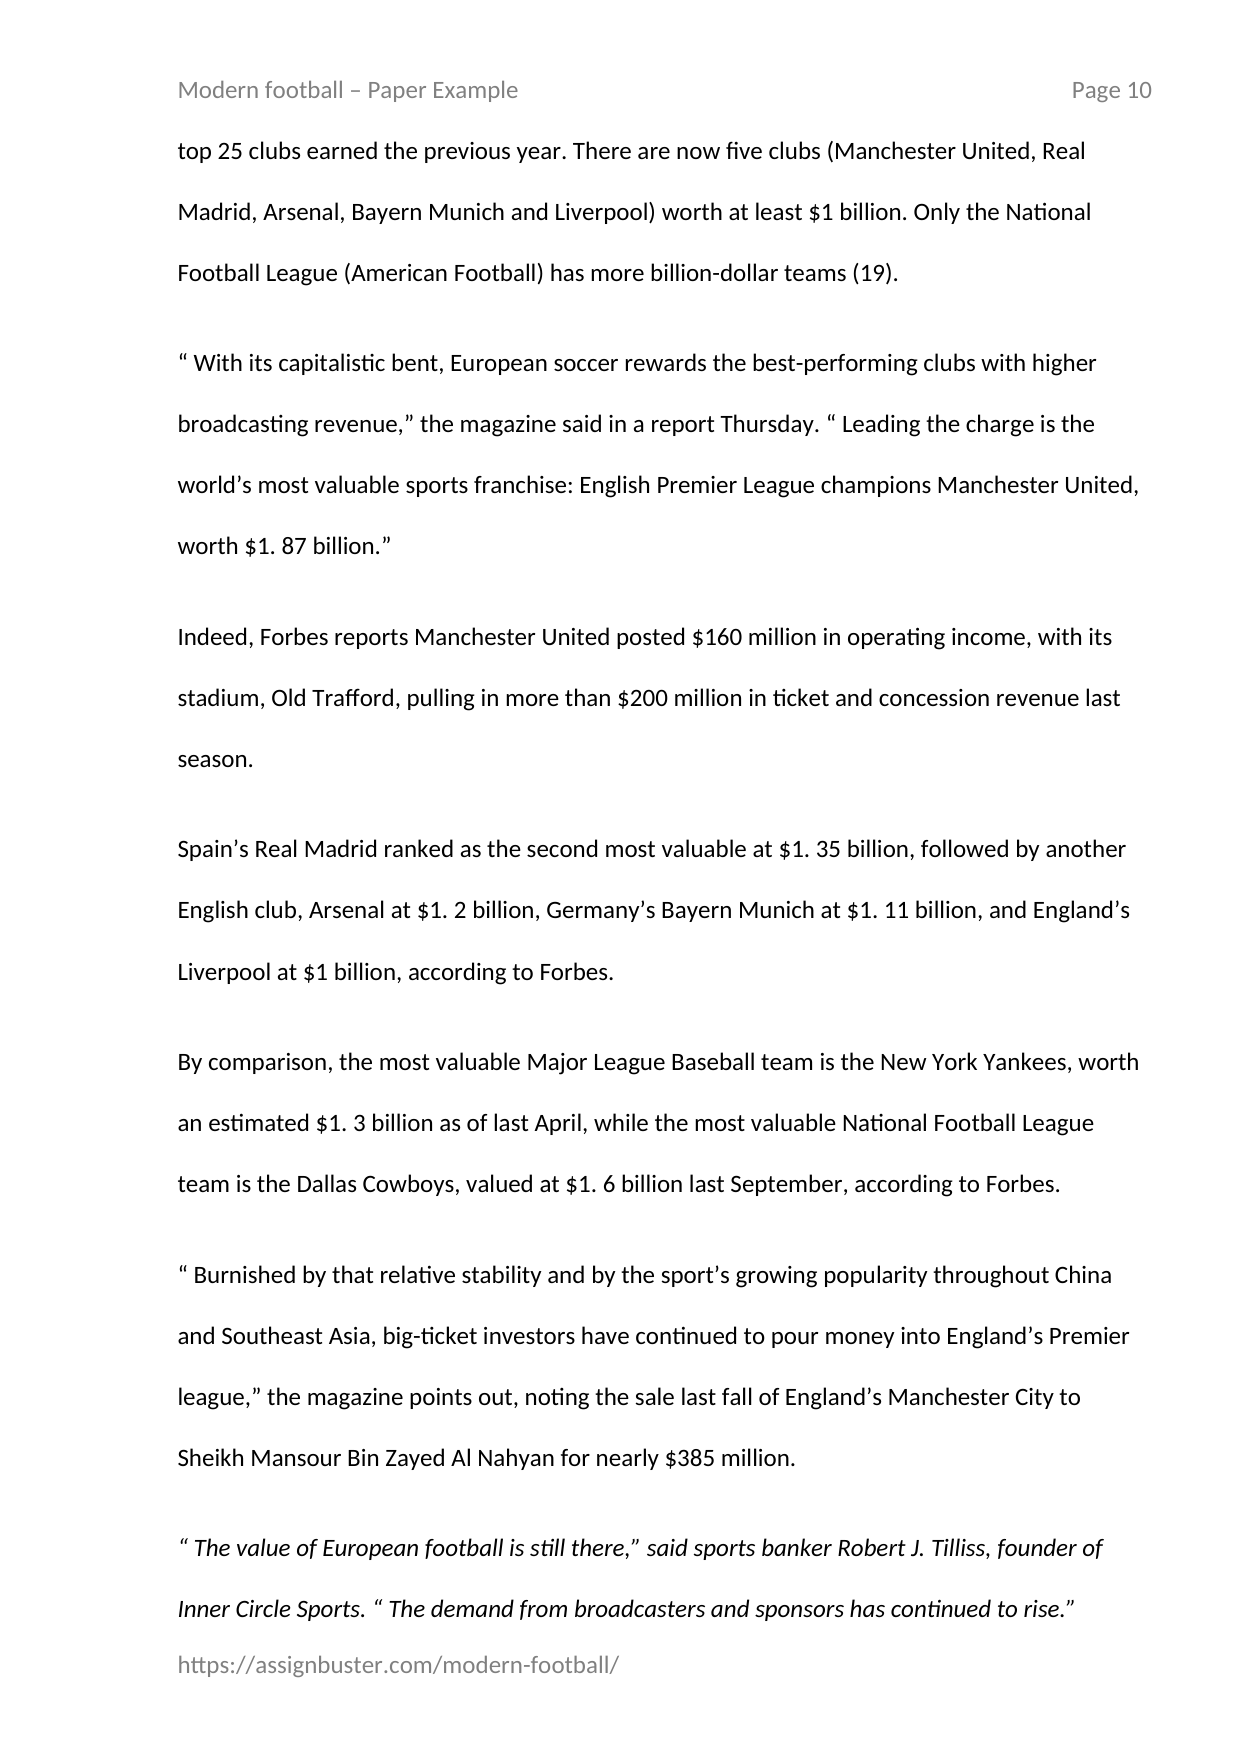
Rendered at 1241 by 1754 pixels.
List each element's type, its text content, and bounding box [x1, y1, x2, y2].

text “ With its capitalistic bent, European soccer rewards the best-performing clubs with higher broadcasting revenue,” the magazine said in a report Thursday. “ Leading the charge is the world’s most valuable sports franchise: English Premier League champions Manchester United, worth $1. 87 billion.” [177, 347, 1152, 561]
text By comparison, the most valuable Major League Baseball team is the New York Yankees, worth an estimated $1. 3 billion as of last April, while the most valuable National Football League team is the Dallas Cowboys, valued at $1. 6 billion last September, according to Forbes. [177, 1046, 1152, 1199]
text “ The value of European football is still there,” said sports banker Robert J. Tilliss, founder of Inner Circle Sports. “ The demand from broadcasters and sponsors has continued to rise.” [177, 1532, 1152, 1624]
text Spain’s Real Madrid ranked as the second most valuable at $1. 35 billion, followed by another English club, Arsenal at $1. 2 billion, Germany’s Bayern Munich at $1. 11 billion, and England’s Liverpool at $1 billion, according to Forbes. [177, 834, 1152, 986]
text “ Burnished by that relative stability and by the sport’s growing popularity throughout China and Southeast Asia, big-ticket investors have continued to pour money into England’s Premier league,” the magazine points out, noting the sale last fall of England’s Manchester City to Sheikh Mansour Bin Zayed Al Nahyan for nearly $385 million. [177, 1259, 1152, 1472]
text Indeed, Forbes reports Manchester United posted $160 million in operating income, with its stadium, Old Trafford, pulling in more than $200 million in ticket and concession revenue last season. [177, 621, 1152, 774]
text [177, 135, 1152, 287]
